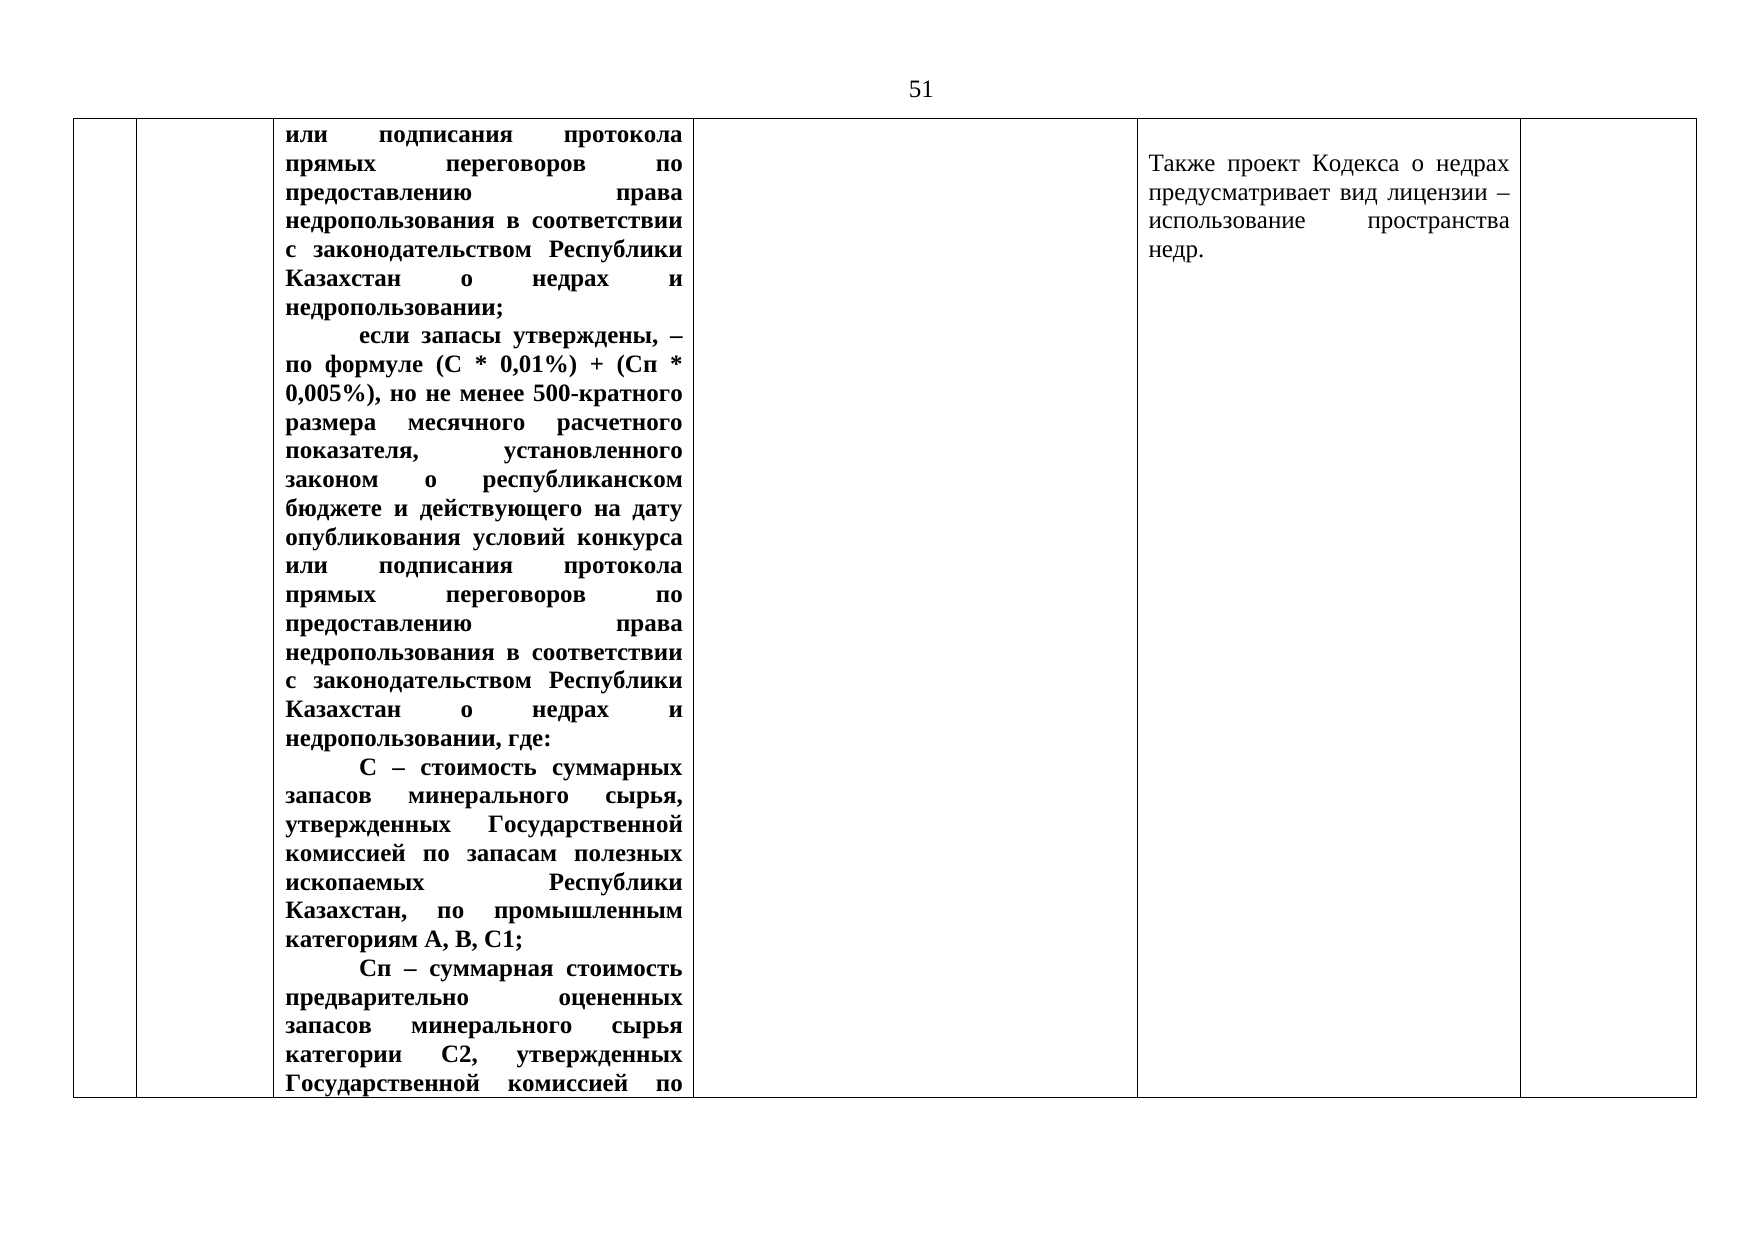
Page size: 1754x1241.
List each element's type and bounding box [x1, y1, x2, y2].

table_cell [274, 119, 693, 1097]
table_cell [694, 119, 1137, 1097]
table_cell [1521, 119, 1696, 1097]
table_cell [137, 119, 273, 1097]
table_cell [74, 119, 136, 1097]
table_cell [1138, 119, 1520, 1097]
